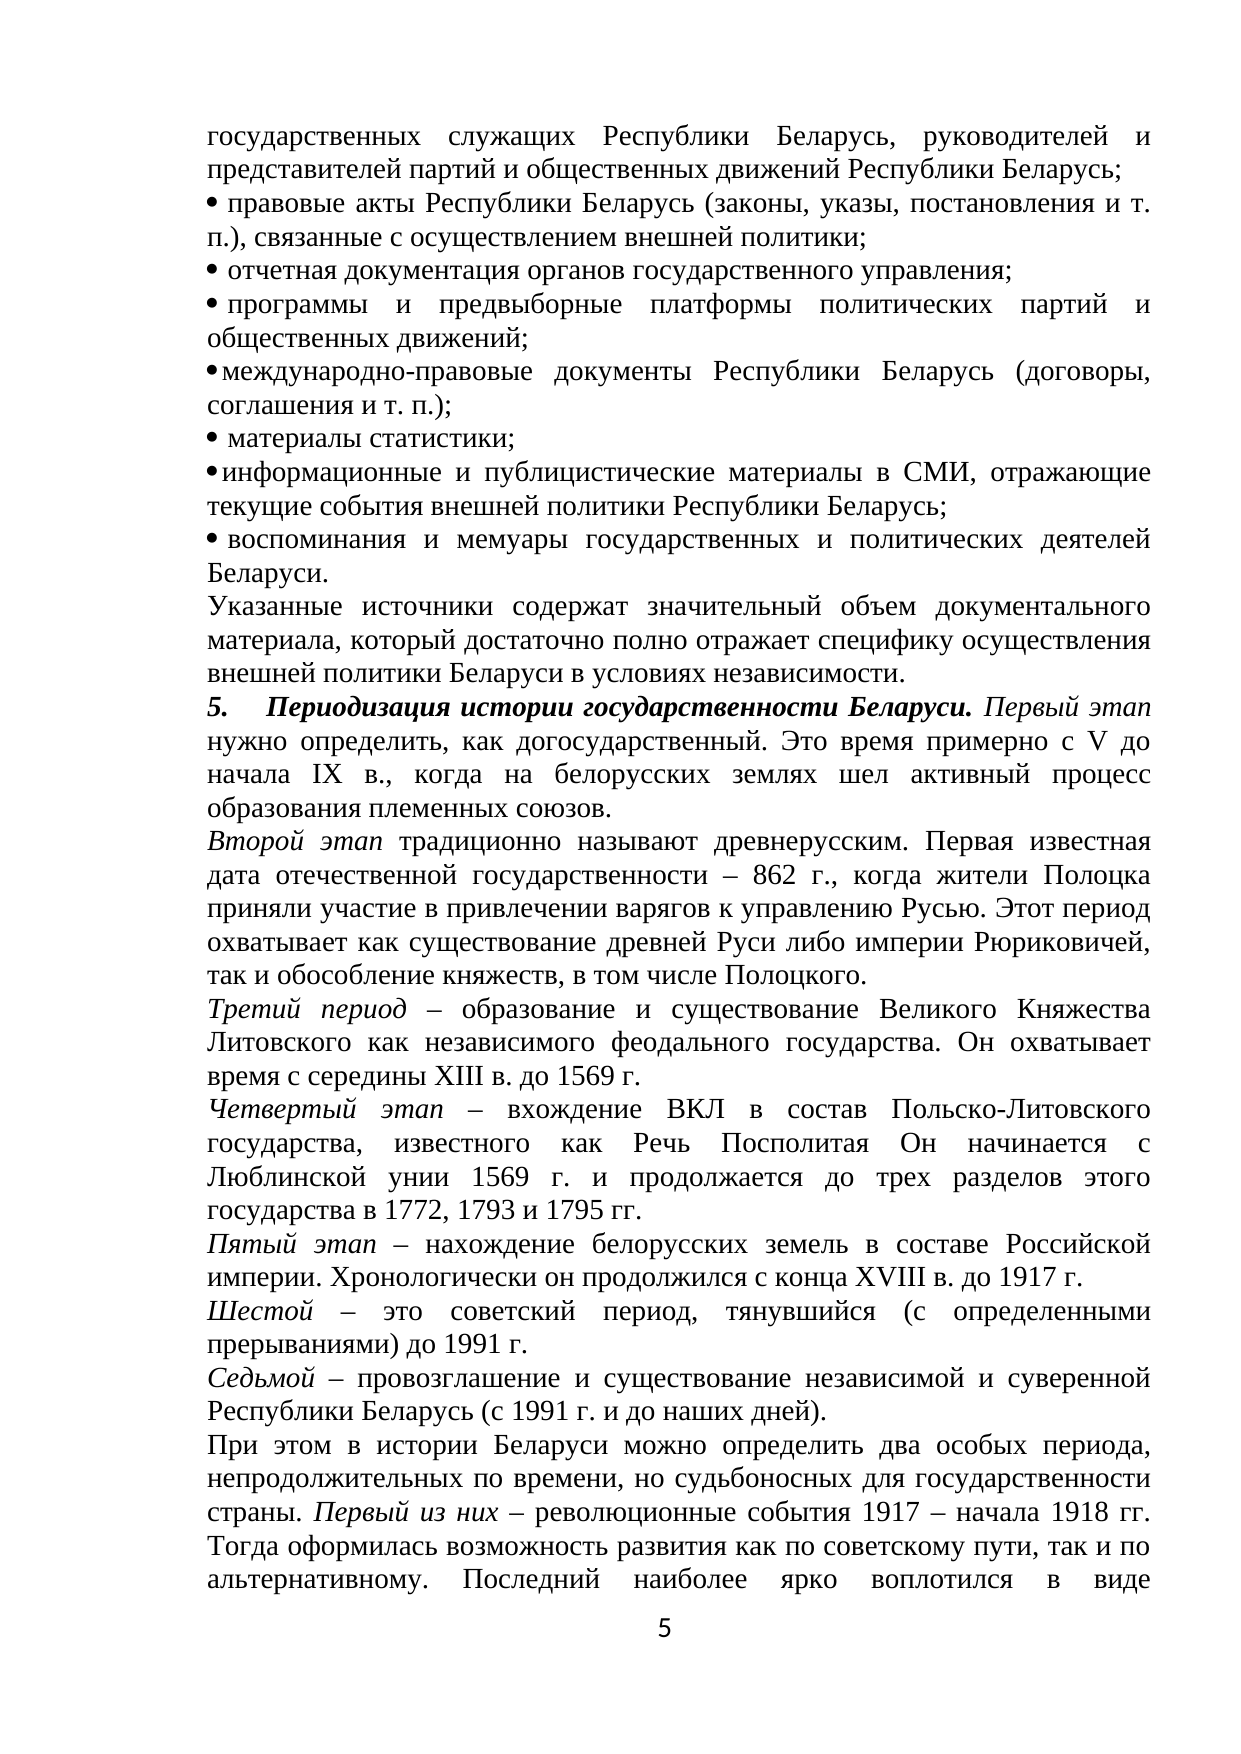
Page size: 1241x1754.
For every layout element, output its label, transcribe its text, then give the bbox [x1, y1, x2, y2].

list воспоминания и мемуары государственных и политических деятелей Беларуси. [207, 521, 1152, 588]
list отчетная документация органов государственного управления; [207, 252, 1152, 286]
text Указанные источники содержат значительный объем документального материала, который достаточно полно отражает специфику осуществления внешней политики Беларуси в условиях независимости. [207, 588, 1152, 689]
text Пятый этап – нахождение белорусских земель в составе Российской империи. Хронологически он продолжился с конца XVIII в. до 1917 г. [207, 1226, 1152, 1293]
text Третий период – образование и существование Великого Княжества Литовского как независимого феодального государства. Он охватывает время с середины XIII в. до 1569 г. [207, 991, 1152, 1092]
list правовые акты Республики Беларусь (законы, указы, постановления и т. п.), связанные с осуществлением внешней политики; [207, 185, 1152, 252]
list программы и предвыборные платформы политических партий и общественных движений; [207, 286, 1152, 353]
text Седьмой – провозглашение и существование независимой и суверенной Республики Беларусь (с 1991 г. и до наших дней). [207, 1360, 1152, 1427]
text Четвертый этап – вхождение ВКЛ в состав Польско-Литовского государства, известного как Речь Посполитая Он начинается с Люблинской унии 1569 г. и продолжается до трех разделов этого государства в 1772, 1793 и 1795 гг. [207, 1092, 1152, 1226]
list материалы статистики; [207, 420, 1152, 454]
list Периодизация истории государственности Беларуси. Первый этап нужно определить, как догосударственный. Это время примерно с V до начала IX в., когда на белорусских землях шел активный процесс образования племенных союзов. [207, 689, 1152, 823]
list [207, 118, 1152, 185]
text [207, 1427, 1152, 1595]
list информационные и публицистические материалы в СМИ, отражающие текущие события внешней политики Республики Беларусь; [207, 454, 1152, 521]
text Второй этап традиционно называют древнерусским. Первая известная дата отечественной государственности – 862 г., когда жители Полоцка приняли участие в привлечении варягов к управлению Русью. Этот период охватывает как существование древней Руси либо империи Рюриковичей, так и обособление княжеств, в том числе Полоцкого. [207, 823, 1152, 991]
text Шестой – это советский период, тянувшийся (с определенными прерываниями) до 1991 г. [207, 1293, 1152, 1360]
list международно-правовые документы Республики Беларусь (договоры, соглашения и т. п.); [207, 353, 1152, 420]
